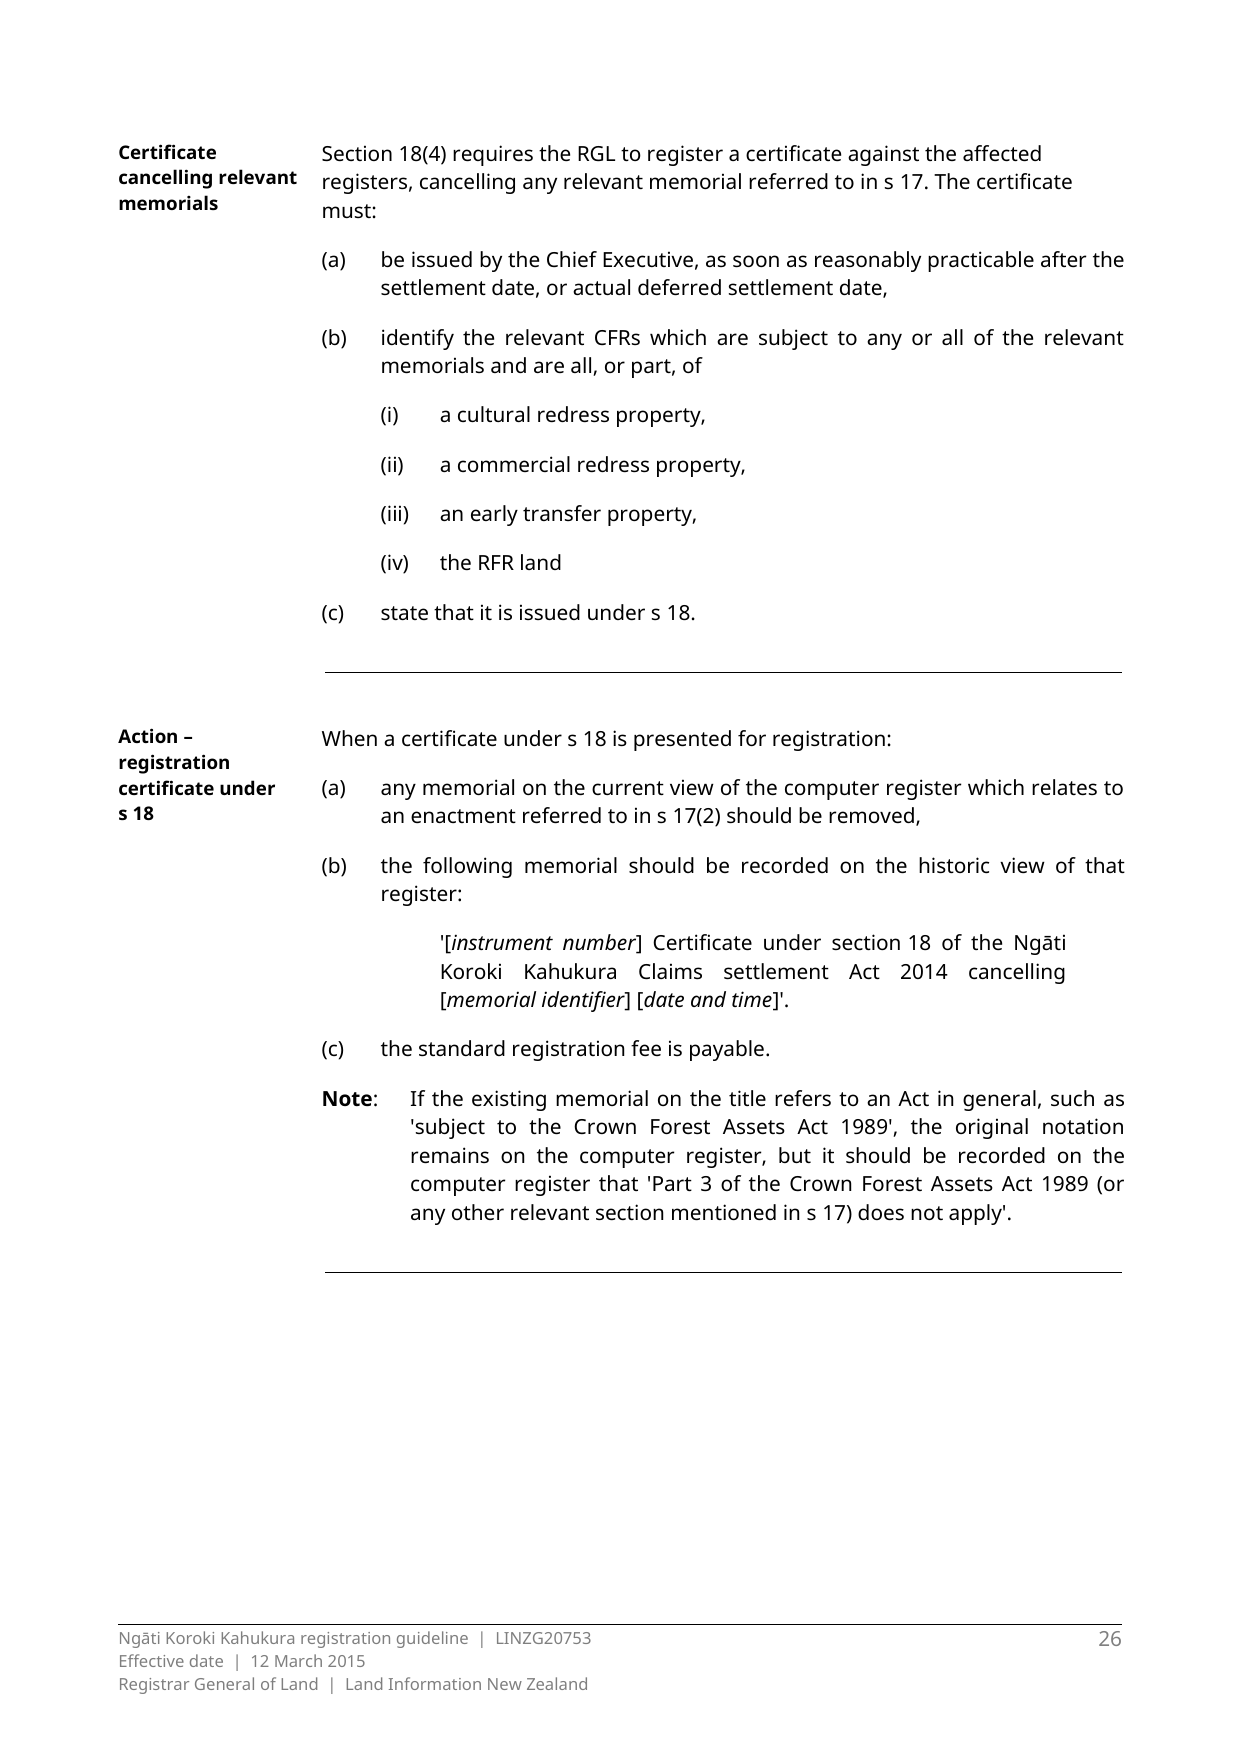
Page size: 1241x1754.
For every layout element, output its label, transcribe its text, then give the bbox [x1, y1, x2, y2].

table_header When a certificate under s 18 is presented for registration: any memorial on the current view of the computer register which relates to an enactment referred to in s 17(2) should be removed, the following memorial should be recorded on the historic view of that register: '[instrument number] Certificate under section 18 of the Ngāti Koroki Kahukura Claims settlement Act 2014 cancelling [memorial identifier] [date and time]'. the standard registration fee is payable. Note: If the existing memorial on the title refers to an Act in general, such as 'subject to the Crown Forest Assets Act 1989', the original notation remains on the computer register, but it should be recorded on the computer register that 'Part 3 of the Crown Forest Assets Act 1989 (or any other relevant section mentioned in s 17) does not apply'. [310, 703, 1137, 1247]
table_header Certificate cancelling relevant memorials [107, 118, 310, 647]
table_header Section 18(4) requires the RGL to register a certificate against the affected registers, cancelling any relevant memorial referred to in s 17. The certificate must: be issued by the Chief Executive, as soon as reasonably practicable after the settlement date, or actual deferred settlement date, identify the relevant CFRs which are subject to any or all of the relevant memorials and are all, or part, of a cultural redress property, a commercial redress property, an early transfer property, the RFR land state that it is issued under s 18. [310, 118, 1137, 647]
table_header Action – registration certificate under s 18 [107, 703, 310, 1247]
